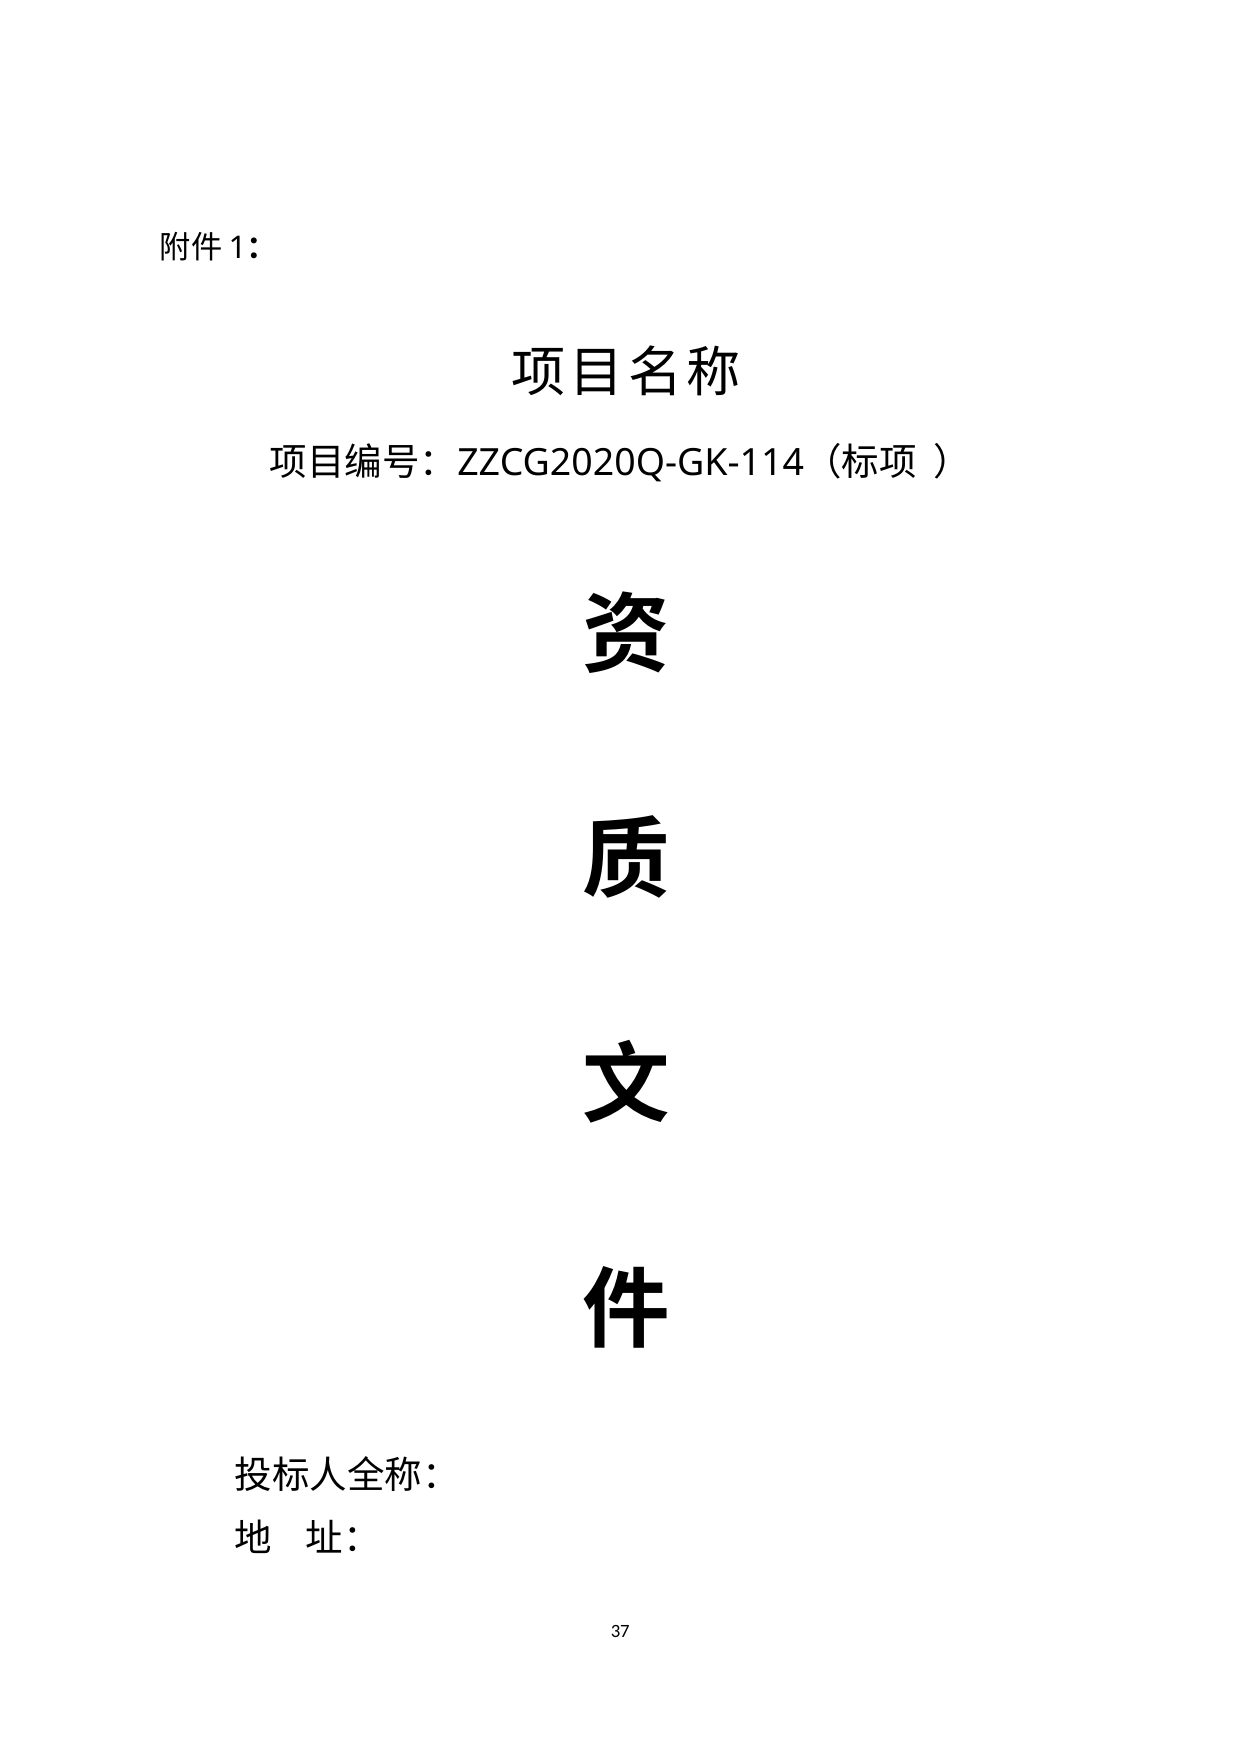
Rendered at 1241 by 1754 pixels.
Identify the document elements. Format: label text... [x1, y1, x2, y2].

text 项目编号：ZZCG2020Q-GK-114（标项 ） [159, 432, 1081, 486]
text 文 [159, 1049, 1092, 1132]
text 件 [159, 1274, 1092, 1357]
text 项目名称 [159, 328, 1092, 407]
text 附件1： [159, 223, 1081, 268]
text 地 址： [159, 1501, 1025, 1563]
text 资 [159, 599, 1092, 682]
text 质 [159, 824, 1092, 907]
text 投标人全称： [159, 1438, 1025, 1501]
